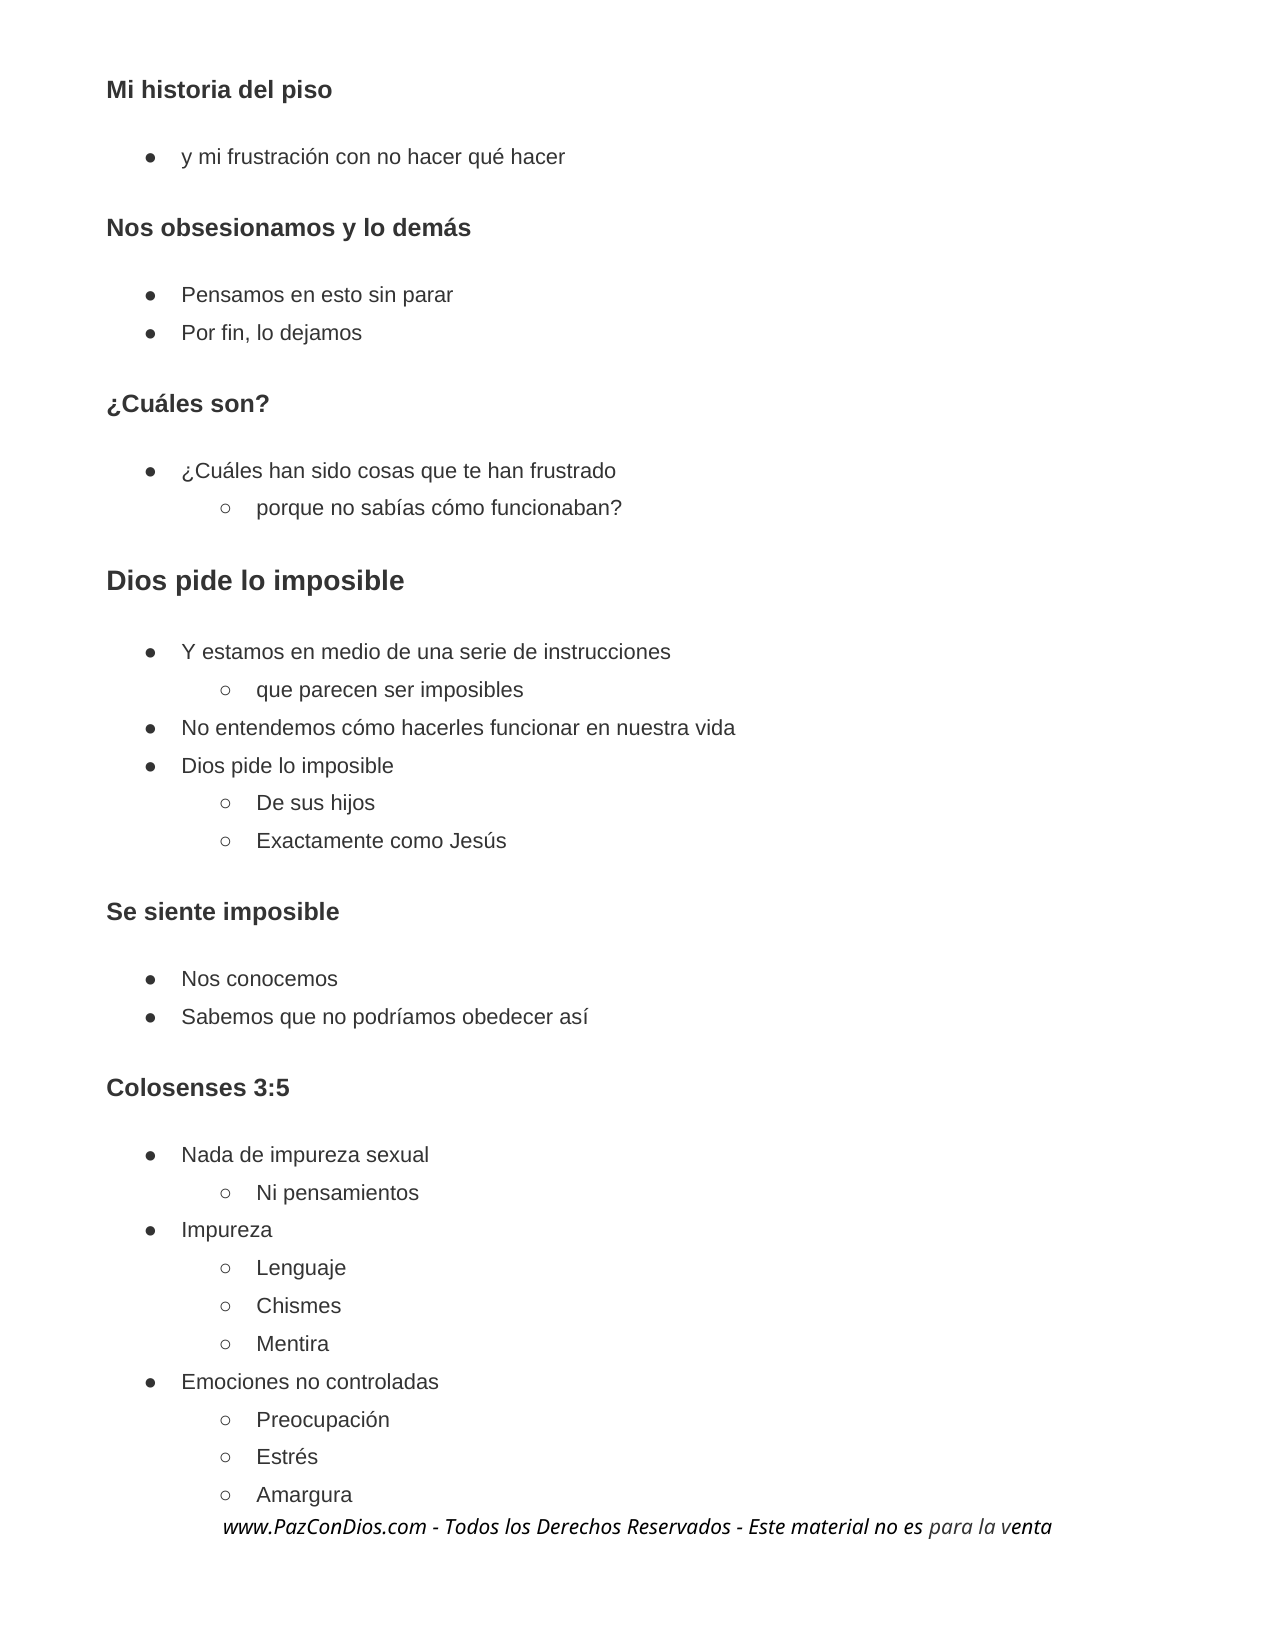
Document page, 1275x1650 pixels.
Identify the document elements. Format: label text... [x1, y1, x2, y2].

list Chismes [256, 1293, 1169, 1318]
list Sabemos que no podríamos obedecer así [181, 1004, 1169, 1029]
list Preocupación [256, 1406, 1169, 1432]
list Exactamente como Jesús [256, 828, 1169, 853]
subtitle Se siente imposible [106, 897, 1169, 926]
list Pensamos en esto sin parar [181, 282, 1169, 307]
list Lenguaje [256, 1255, 1169, 1280]
subtitle Mi historia del piso [106, 75, 1169, 104]
list No entendemos cómo hacerles funcionar en nuestra vida [181, 715, 1169, 740]
list Nada de impureza sexual [181, 1142, 1169, 1167]
list y mi frustración con no hacer qué hacer [181, 144, 1169, 169]
list De sus hijos [256, 790, 1169, 816]
list Dios pide lo imposible [144, 752, 1169, 778]
list Mentira [256, 1331, 1169, 1356]
list que parecen ser imposibles [256, 677, 1169, 702]
subtitle Nos obsesionamos y lo demás [106, 213, 1169, 242]
subtitle Dios pide lo imposible [106, 564, 1169, 597]
list Emociones no controladas [181, 1369, 1169, 1394]
list ¿Cuáles han sido cosas que te han frustrado [144, 457, 1169, 483]
subtitle Colosenses 3:5 [106, 1073, 1169, 1102]
list Por fin, lo dejamos [144, 319, 1169, 345]
list Amargura [256, 1482, 1169, 1507]
list Ni pensamientos [219, 1179, 1169, 1205]
list Impureza [144, 1217, 1169, 1243]
list porque no sabías cómo funcionaban? [256, 495, 1169, 521]
list Y estamos en medio de una serie de instrucciones [181, 639, 1169, 664]
list Nos conocemos [181, 966, 1169, 991]
list Estrés [256, 1444, 1169, 1469]
subtitle ¿Cuáles son? [106, 389, 1169, 417]
